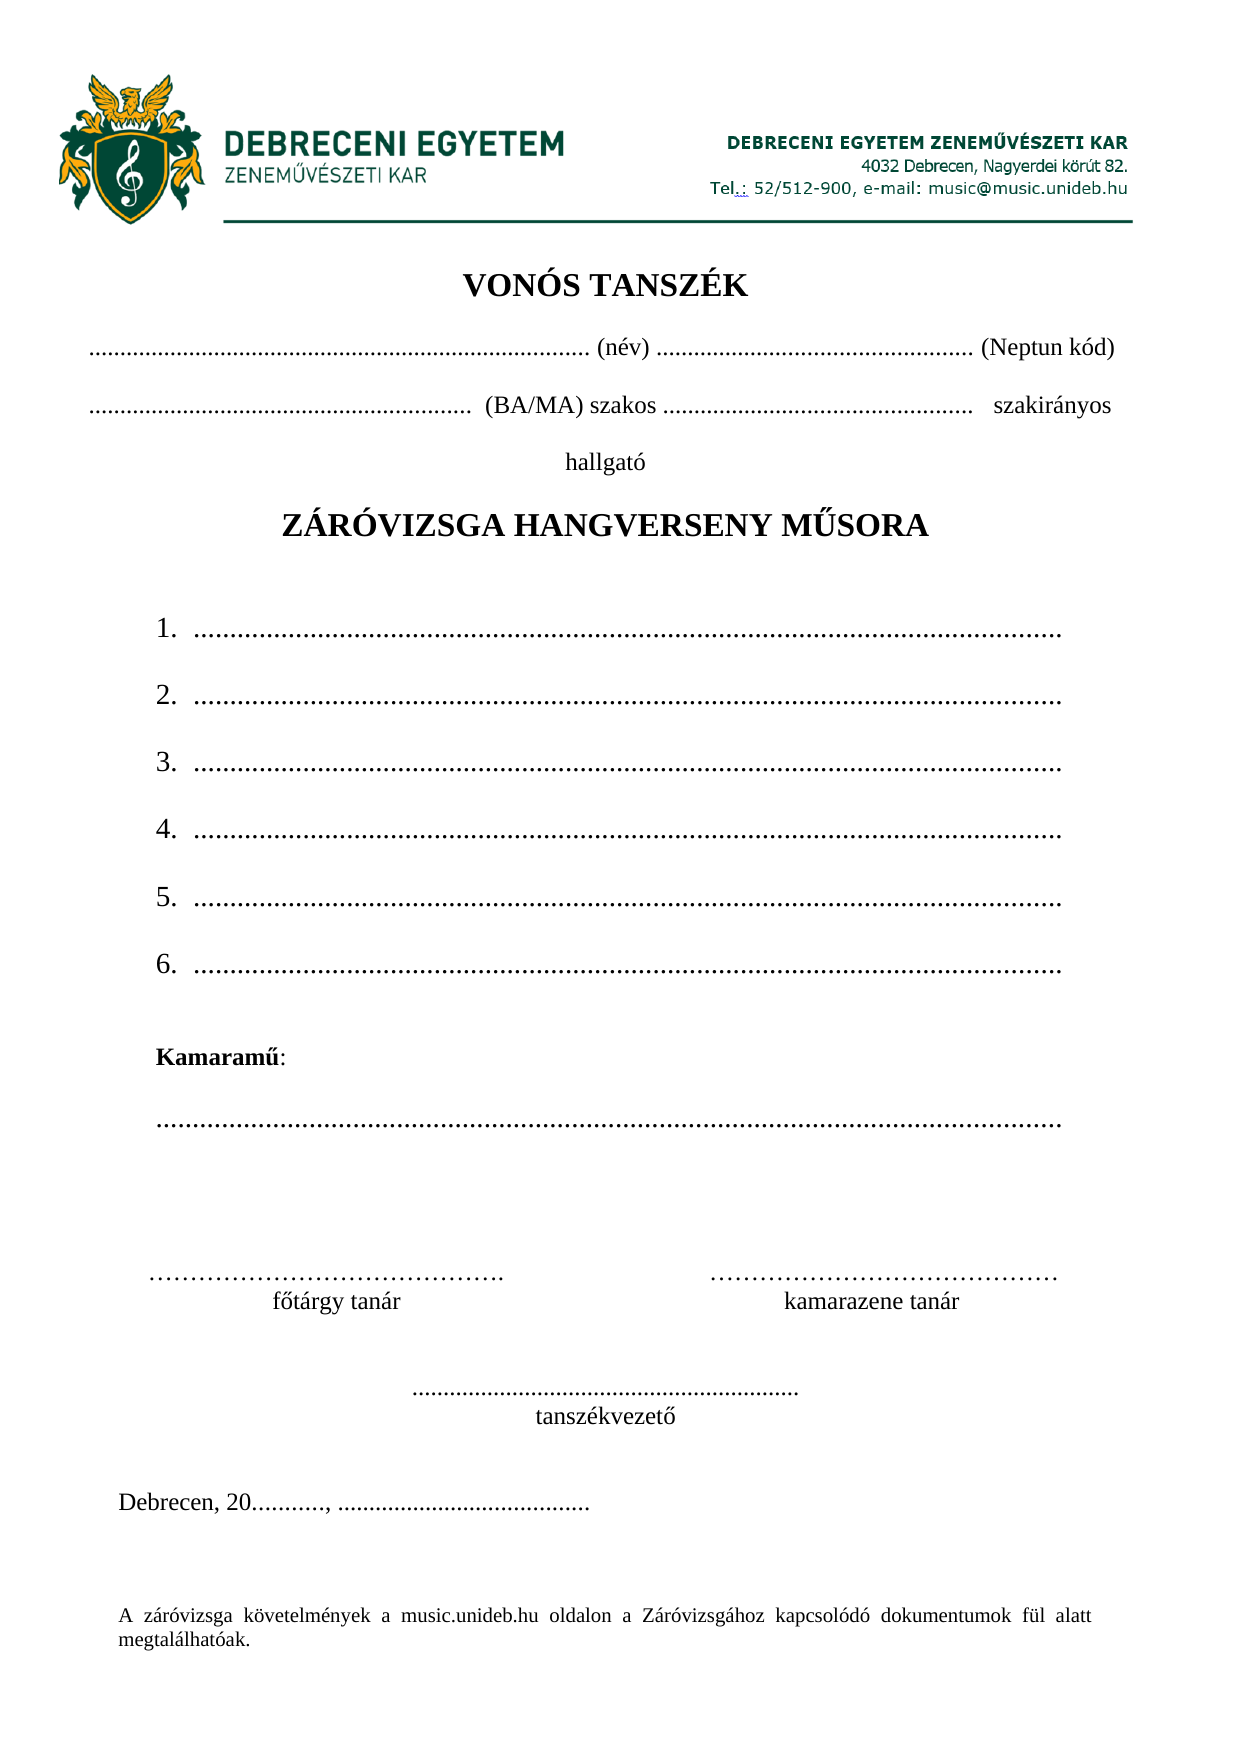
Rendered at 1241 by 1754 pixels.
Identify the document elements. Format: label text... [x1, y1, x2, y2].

text ZÁRÓVIZSGA HANGVERSENY MŰSORA [118, 505, 1093, 543]
text Kamaramű: [156, 1042, 1093, 1070]
text főtárgy tanár kamarazene tanár [118, 1286, 1093, 1315]
picture [59, 73, 1145, 227]
text ……………………………………. …………………………………… [118, 1257, 1093, 1286]
text (név) (Neptun kód) [88, 332, 1122, 361]
text tanszékvezető [118, 1401, 1093, 1430]
text hallgató [88, 447, 1122, 476]
text VONÓS TANSZÉK [118, 265, 1093, 304]
text .............................................................. [118, 1372, 1093, 1401]
text (BA/MA) szakos szakirányos [88, 390, 1122, 419]
text Debrecen, 20 , [118, 1487, 1093, 1516]
